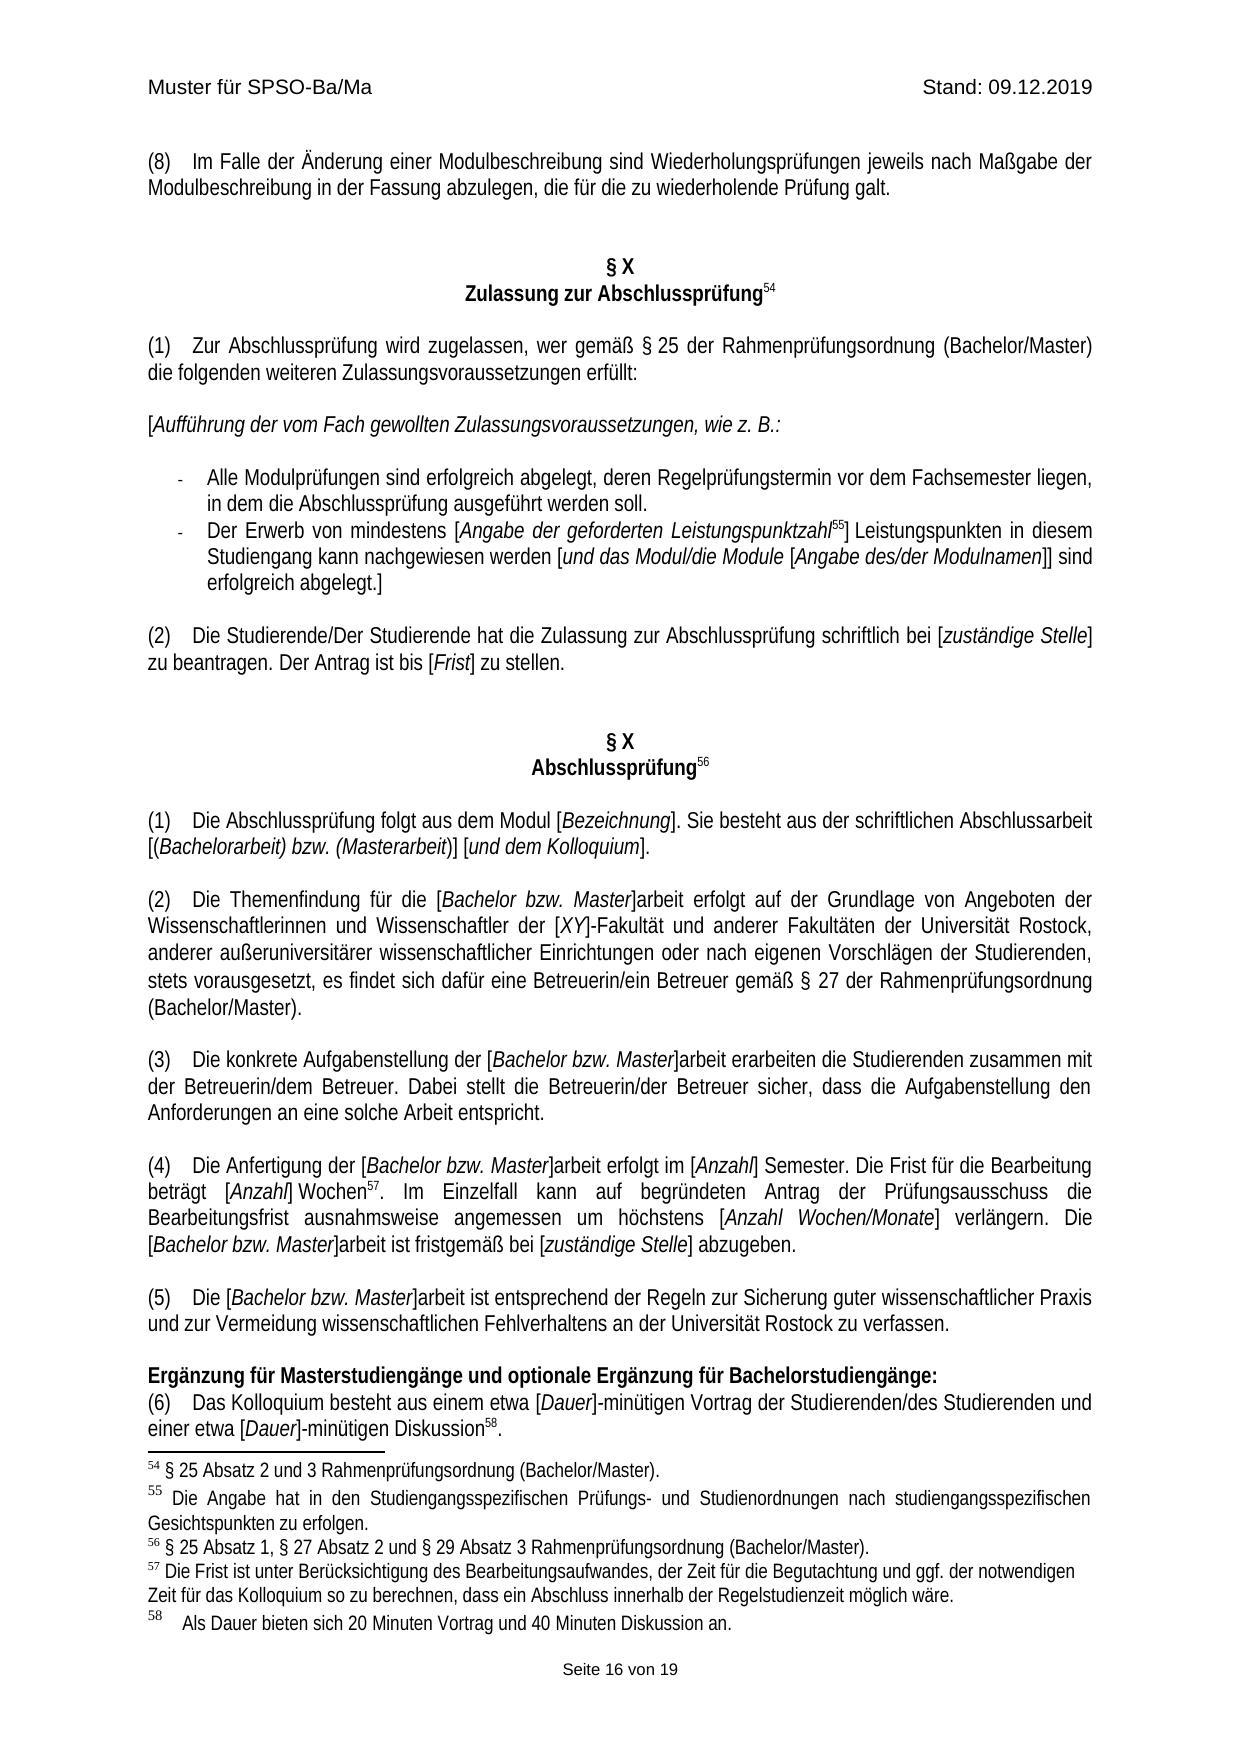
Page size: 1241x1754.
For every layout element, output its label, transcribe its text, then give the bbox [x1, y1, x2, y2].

text (3) Die konkrete Aufgabenstellung der [Bachelor bzw. Master]arbeit erarbeiten die Studierenden zusammen mit der Betreuerin/dem Betreuer. Dabei stellt die Betreuerin/der Betreuer sicher, dass die Aufgabenstellung den Anforderungen an eine solche Arbeit entspricht. [148, 1046, 1092, 1125]
text Abschlussprüfung [148, 754, 1092, 780]
list Alle Modulprüfungen sind erfolgreich abgelegt, deren Regelprüfungstermin vor dem Fachsemester liegen, in dem die Abschlussprüfung ausgeführt werden soll. [177, 464, 1092, 517]
text (4) Die Anfertigung der [Bachelor bzw. Master]arbeit erfolgt im [Anzahl] Semester. Die Frist für die Bearbeitung beträgt [Anzahl] Wochen. Im Einzelfall kann auf begründeten Antrag der Prüfungsausschuss die Bearbeitungsfrist ausnahmsweise angemessen um höchstens [Anzahl Wochen/Monate] verlängern. Die [Bachelor bzw. Master]arbeit ist fristgemäß bei [zuständige Stelle] abzugeben. [148, 1152, 1092, 1257]
text (8) Im Falle der Änderung einer Modulbeschreibung sind Wiederholungsprüfungen jeweils nach Maßgabe der Modulbeschreibung in der Fassung abzulegen, die für die zu wiederholende Prüfung galt. [148, 148, 1092, 200]
list Der Erwerb von mindestens [Angabe der geforderten Leistungspunktzahl] Leistungspunkten in diesem Studiengang kann nachgewiesen werden [und das Modul/die Module [Angabe des/der Modulnamen]] sind erfolgreich abgelegt.] [177, 517, 1092, 596]
text Zulassung zur Abschlussprüfung [148, 279, 1092, 306]
text (2) Die Themenfindung für die [Bachelor bzw. Master]arbeit erfolgt auf der Grundlage von Angeboten der Wissenschaftlerinnen und Wissenschaftler der [XY]-Fakultät und anderer Fakultäten der Universität Rostock, anderer außeruniversitärer wissenschaftlicher Einrichtungen oder nach eigenen Vorschlägen der Studierenden, stets vorausgesetzt, es findet sich dafür eine Betreuerin/ein Betreuer gemäß § 27 der Rahmenprüfungsordnung (Bachelor/Master). [148, 886, 1092, 1020]
text (2) Die Studierende/Der Studierende hat die Zulassung zur Abschlussprüfung schriftlich bei [zuständige Stelle] zu beantragen. Der Antrag ist bis [Frist] zu stellen. [148, 622, 1092, 675]
text § X [148, 728, 1092, 754]
text Ergänzung für Masterstudiengänge und optionale Ergänzung für Bachelorstudiengänge: [148, 1362, 1092, 1389]
text [Aufführung der vom Fach gewollten Zulassungsvoraussetzungen, wie z. B.: [148, 411, 1092, 438]
text (6) Das Kolloquium besteht aus einem etwa [Dauer]-minütigen Vortrag der Studierenden/des Studierenden und einer etwa [Dauer]-minütigen Diskussion. [148, 1389, 1092, 1442]
text (5) Die [Bachelor bzw. Master]arbeit ist entsprechend der Regeln zur Sicherung guter wissenschaftlicher Praxis und zur Vermeidung wissenschaftlichen Fehlverhaltens an der Universität Rostock zu verfassen. [148, 1283, 1092, 1336]
text § X [148, 253, 1092, 279]
text (1) Die Abschlussprüfung folgt aus dem Modul [Bezeichnung]. Sie besteht aus der schriftlichen Abschlussarbeit [(Bachelorarbeit) bzw. (Masterarbeit)] [und dem Kolloquium]. [148, 807, 1092, 859]
text (1) Zur Abschlussprüfung wird zugelassen, wer gemäß § 25 der Rahmenprüfungsordnung (Bachelor/Master) die folgenden weiteren Zulassungsvoraussetzungen erfüllt: [148, 332, 1092, 385]
